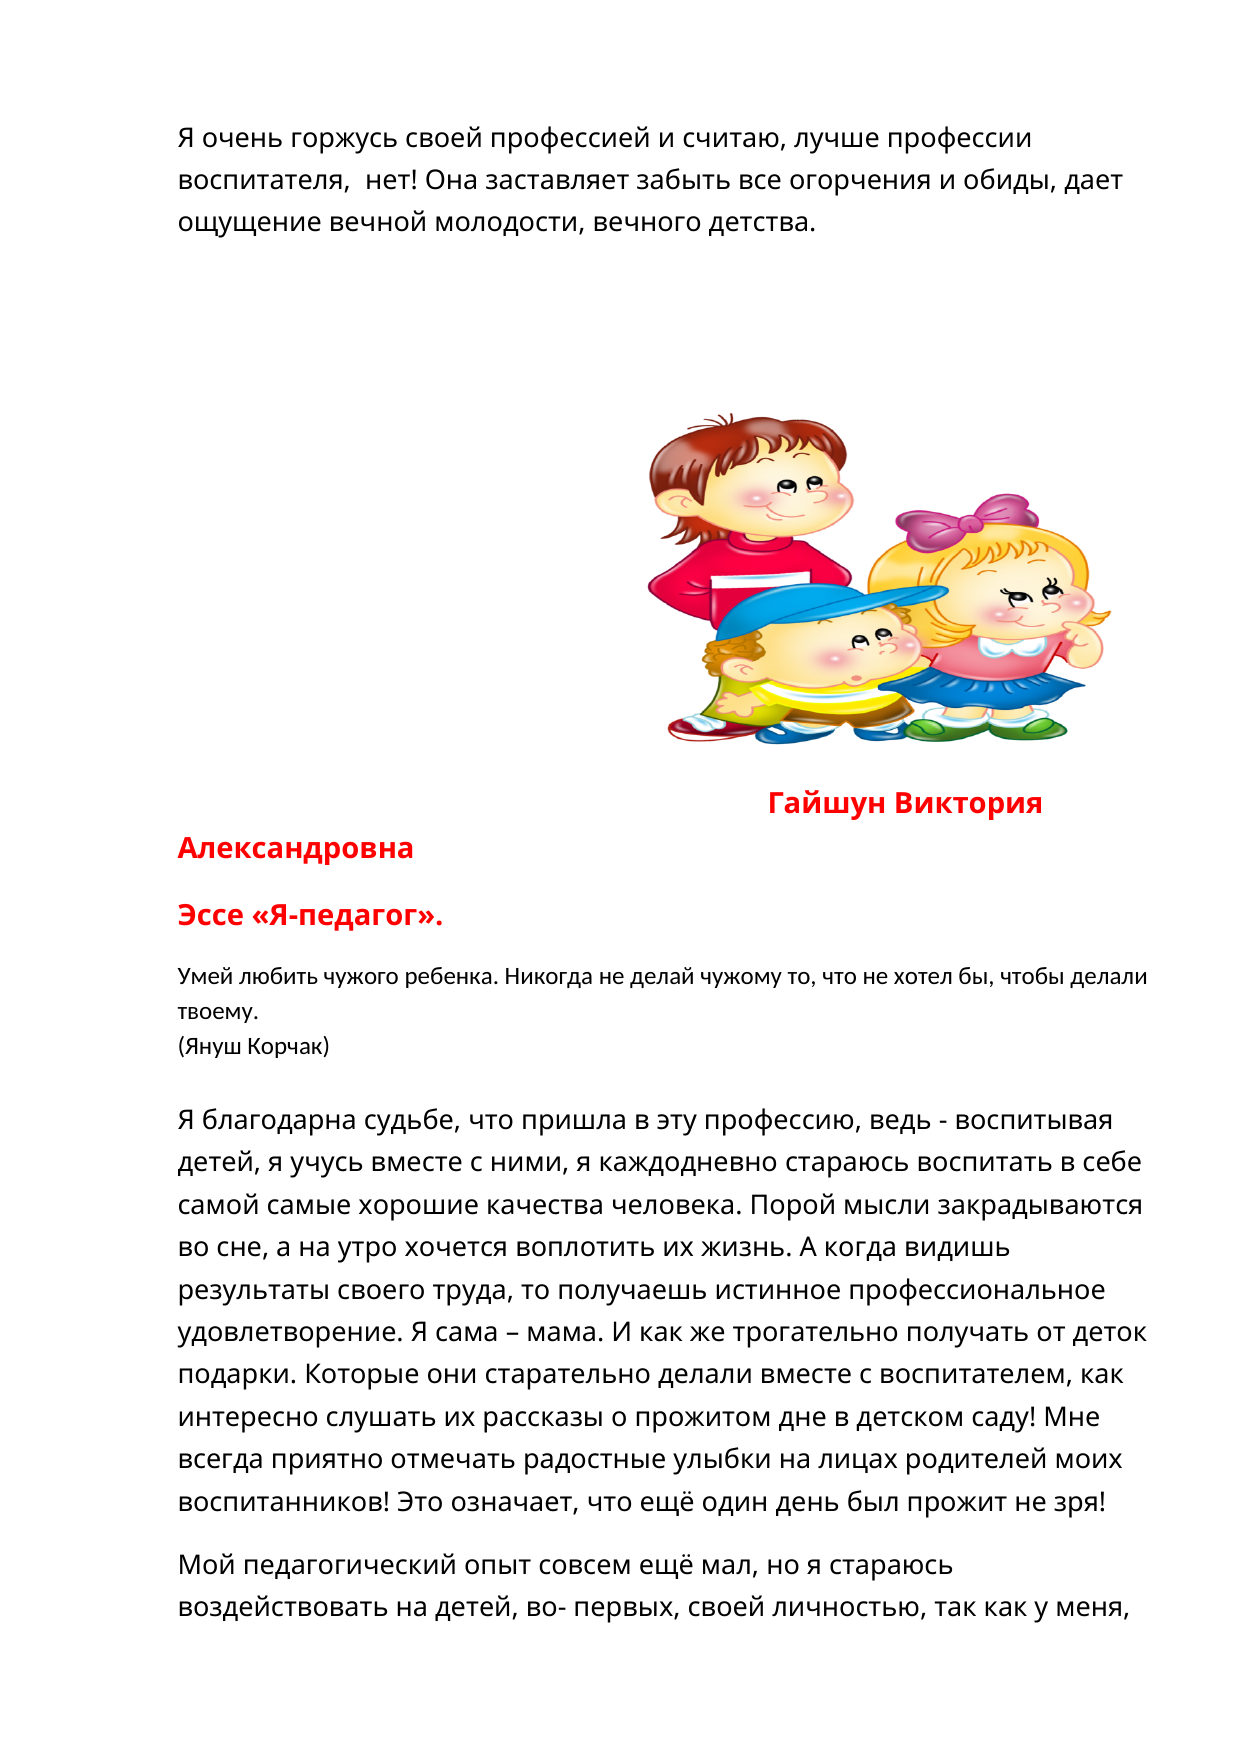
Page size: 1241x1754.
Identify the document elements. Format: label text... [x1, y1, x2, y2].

text Я очень горжусь своей профессией и считаю, лучше профессии воспитателя, нет! Она заставляет забыть все огорчения и обиды, дает ощущение вечной молодости, вечного детства. [177, 118, 1152, 240]
text (Януш Корчак) [177, 1031, 1152, 1061]
text Эссе «Я-педагог». [177, 894, 1152, 934]
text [177, 1545, 1152, 1624]
text Умей любить чужого ребенка. Никогда не делай чужому то, что не хотел бы, чтобы делали твоему. [177, 961, 1152, 1026]
text Гайшун Виктория Александровна [177, 782, 1152, 867]
text Я благодарна судьбе, что пришла в эту профессию, ведь - воспитывая детей, я учусь вместе с ними, я каждодневно стараюсь воспитать в себе самой самые хорошие качества человека. Порой мысли закрадываются во сне, а на утро хочется воплотить их жизнь. А когда видишь результаты своего труда, то получаешь истинное профессиональное удовлетворение. Я сама – мама. И как же трогательно получать от деток подарки. Которые они старательно делали вместе с воспитателем, как интересно слушать их рассказы о прожитом дне в детском саду! Мне всегда приятно отмечать радостные улыбки на лицах родителей моих воспитанников! Это означает, что ещё один день был прожит не зря! [177, 1101, 1152, 1519]
picture [619, 404, 1137, 752]
